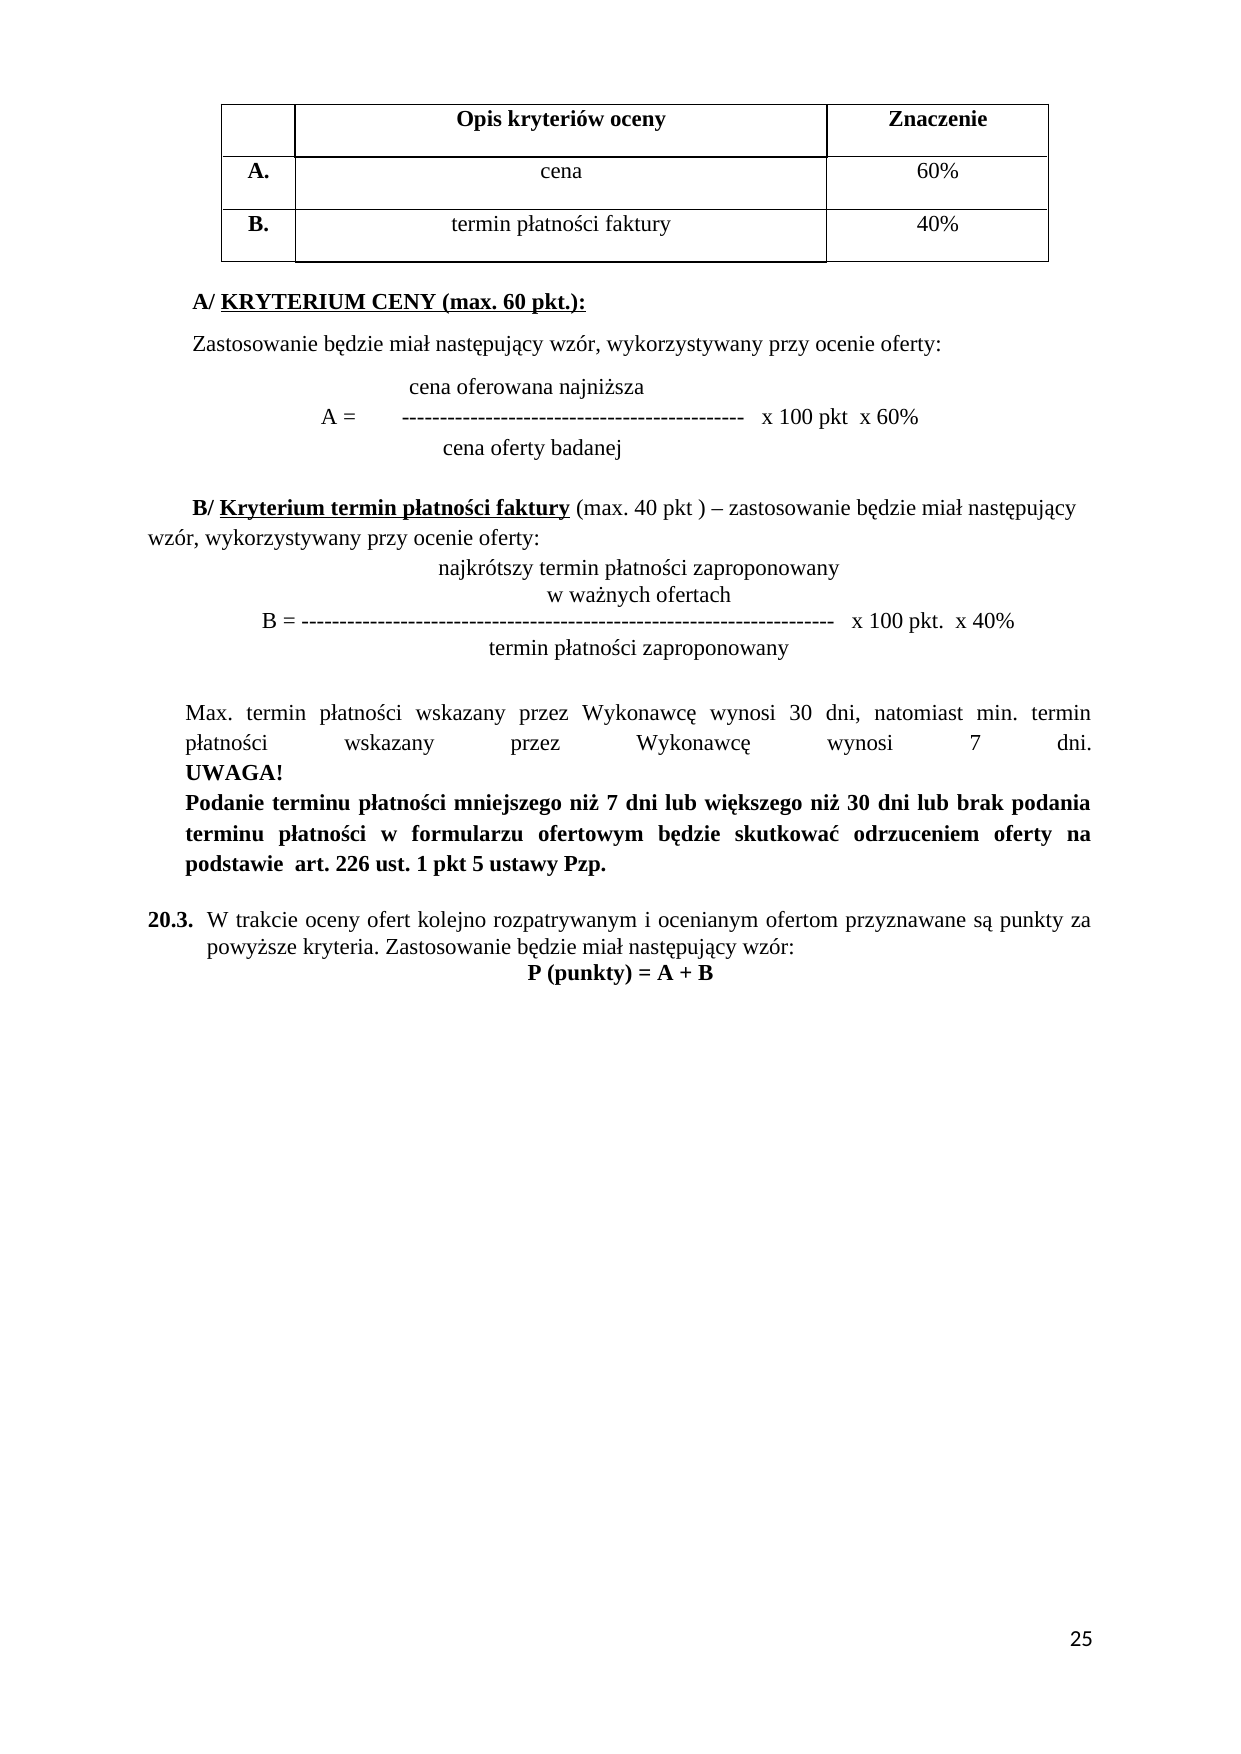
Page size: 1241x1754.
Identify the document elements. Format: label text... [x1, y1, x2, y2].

list W trakcie oceny ofert kolejno rozpatrywanym i ocenianym ofertom przyznawane są punkty za powyższe kryteria. Zastosowanie będzie miał następujący wzór: [148, 906, 1093, 959]
table_cell termin płatności faktury [296, 210, 826, 261]
table_cell cena [296, 158, 826, 209]
text Zastosowanie będzie miał następujący wzór, wykorzystywany przy ocenie oferty: [192, 331, 1093, 357]
table_cell B. [222, 210, 295, 261]
text P (punkty) = A + B [148, 959, 1093, 985]
list termin płatności zaproponowany [185, 633, 1093, 660]
text B/ Kryterium termin płatności faktury (max. 40 pkt ) – zastosowanie będzie miał następujący wzór, wykorzystywany przy ocenie oferty: [148, 494, 1093, 551]
list w ważnych ofertach [185, 581, 1093, 607]
table_header [222, 105, 294, 156]
text A = --------------------------------------------- x 100 pkt x 60% [148, 403, 1093, 430]
table_cell A. [222, 157, 295, 209]
list Max. termin płatności wskazany przez Wykonawcę wynosi 30 dni, natomiast min. termin płatności wskazany przez Wykonawcę wynosi 7 dni. UWAGA! Podanie terminu płatności mniejszego niż 7 dni lub większego niż 30 dni lub brak podania terminu płatności w formularzu ofertowym będzie skutkować odrzuceniem oferty na podstawie art. 226 ust. 1 pkt 5 ustawy Pzp. [185, 699, 1093, 876]
text cena oferty badanej [148, 434, 1093, 460]
list B = ---------------------------------------------------------------------- x 100 pkt. x 40% [185, 607, 1093, 633]
table_cell 40% [827, 209, 1048, 261]
text cena oferowana najniższa [369, 373, 1093, 399]
table_header Opis kryteriów oceny [296, 105, 826, 156]
text A/ KRYTERIUM CENY (max. 60 pkt.): [192, 288, 1093, 314]
list najkrótszy termin płatności zaproponowany [185, 554, 1093, 581]
table_header Znaczenie [828, 105, 1048, 156]
table_cell 60% [827, 156, 1048, 209]
